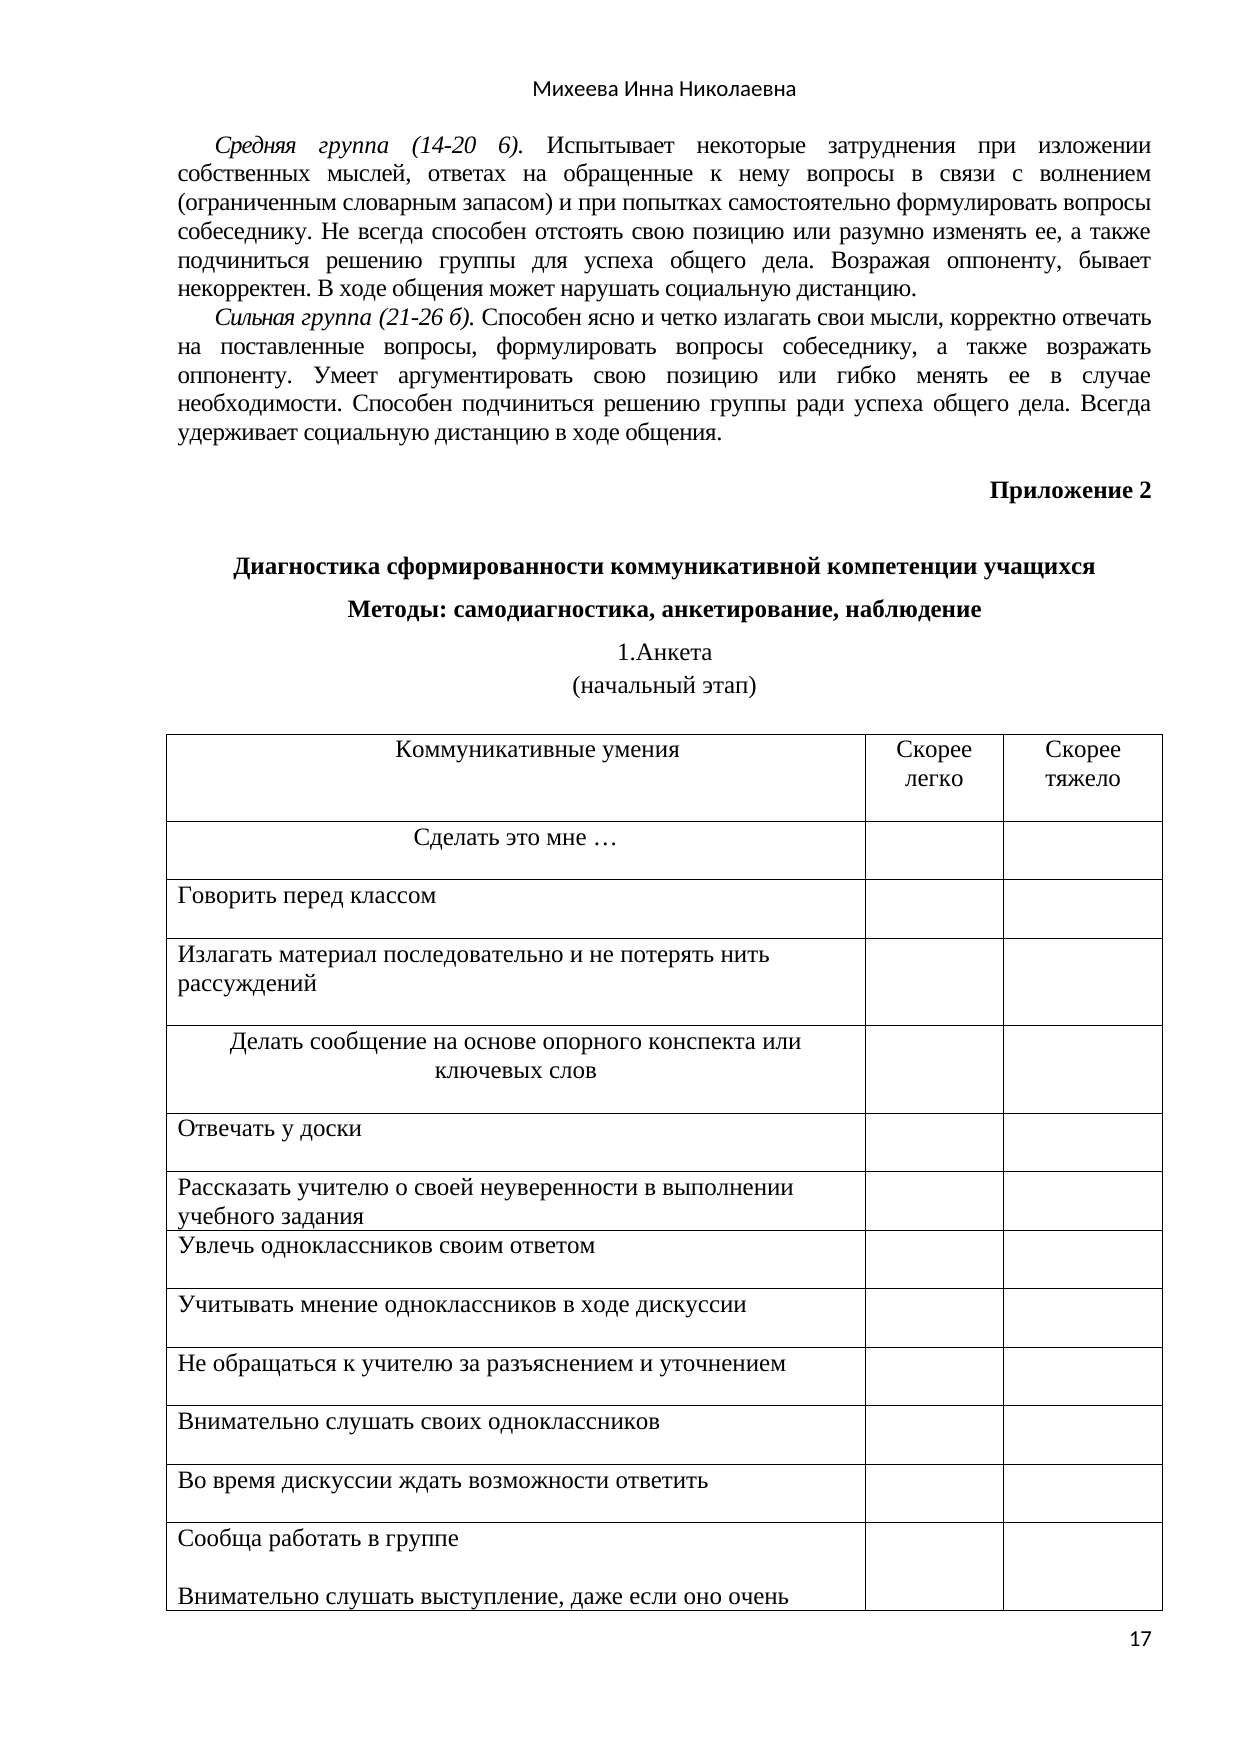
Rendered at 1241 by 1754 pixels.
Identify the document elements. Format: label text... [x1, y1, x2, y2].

text Средняя группа (14-20 6). Испытывает некоторые затруднения при изложении собственных мыслей, ответах на обращенные к нему вопросы в связи с волнением (ограниченным словарным запасом) и при попытках самостоятельно формулировать вопросы собеседнику. Не всегда способен отстоять свою позицию или разумно изменять ее, а также подчиниться решению группы для успеха общего дела. Возражая оппоненту, бывает некорректен. В ходе общения может нарушать социальную дистанцию. [177, 130, 1152, 302]
table_cell Говорить перед классом [167, 880, 865, 938]
table_header Скорее легко [866, 735, 1003, 821]
table_cell [1004, 1523, 1162, 1609]
table_cell [866, 1348, 1003, 1405]
table_cell [866, 1172, 1003, 1229]
table_cell Излагать материал последовательно и не потерять нить рассуждений [167, 939, 865, 1025]
table_cell [1004, 1348, 1162, 1405]
table_cell Делать сообщение на основе опорного конспекта или ключевых слов [167, 1026, 865, 1112]
table_cell [1004, 880, 1162, 938]
table_cell [1004, 939, 1162, 1025]
table_cell Учитывать мнение одноклассников в ходе дискуссии [167, 1289, 865, 1347]
table_cell [866, 1523, 1003, 1609]
table_cell [1004, 1231, 1162, 1288]
table_cell [866, 939, 1003, 1025]
table_cell [1004, 1289, 1162, 1347]
table_cell Не обращаться к учителю за разъяснением и уточнением [167, 1348, 865, 1405]
table_cell [866, 1026, 1003, 1112]
table_cell [866, 1231, 1003, 1288]
table_cell Увлечь одноклассников своим ответом [167, 1231, 865, 1288]
table_cell [866, 1465, 1003, 1522]
table_cell Отвечать у доски [167, 1114, 865, 1171]
text 1.Анкета [177, 637, 1152, 666]
table_cell [866, 880, 1003, 938]
text (начальный этап) [177, 670, 1152, 699]
table_cell [1004, 1406, 1162, 1464]
text Методы: самодиагностика, анкетирование, наблюдение [177, 594, 1152, 623]
table_cell Рассказать учителю о своей неуверенности в выполнении учебного задания [167, 1172, 865, 1229]
table_header Коммуникативные умения [167, 735, 865, 821]
text Диагностика сформированности коммуникативной компетенции учащихся [177, 551, 1152, 580]
table_cell [866, 1114, 1003, 1171]
table_cell [1004, 822, 1162, 879]
table_cell [866, 1289, 1003, 1347]
table_cell [866, 822, 1003, 879]
table_cell Сделать это мне … [167, 822, 865, 879]
text Приложение 2 [177, 475, 1152, 503]
text Сильная группа (21-26 б). Способен ясно и четко излагать свои мысли, корректно отвечать на поставленные вопросы, формулировать вопросы собеседнику, а также возражать оппоненту. Умеет аргументировать свою позицию или гибко менять ее в случае необходимости. Способен подчиниться решению группы ради успеха общего дела. Всегда удерживает социальную дистанцию в ходе общения. [177, 302, 1152, 446]
table_cell [1004, 1465, 1162, 1522]
table_cell [866, 1406, 1003, 1464]
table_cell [167, 1523, 865, 1609]
table_cell [1004, 1172, 1162, 1229]
table_cell Во время дискуссии ждать возможности ответить [167, 1465, 865, 1522]
table_cell [1004, 1114, 1162, 1171]
table_cell Внимательно слушать своих одноклассников [167, 1406, 865, 1464]
table_cell [1004, 1026, 1162, 1112]
table_header Скорее тяжело [1004, 735, 1162, 821]
